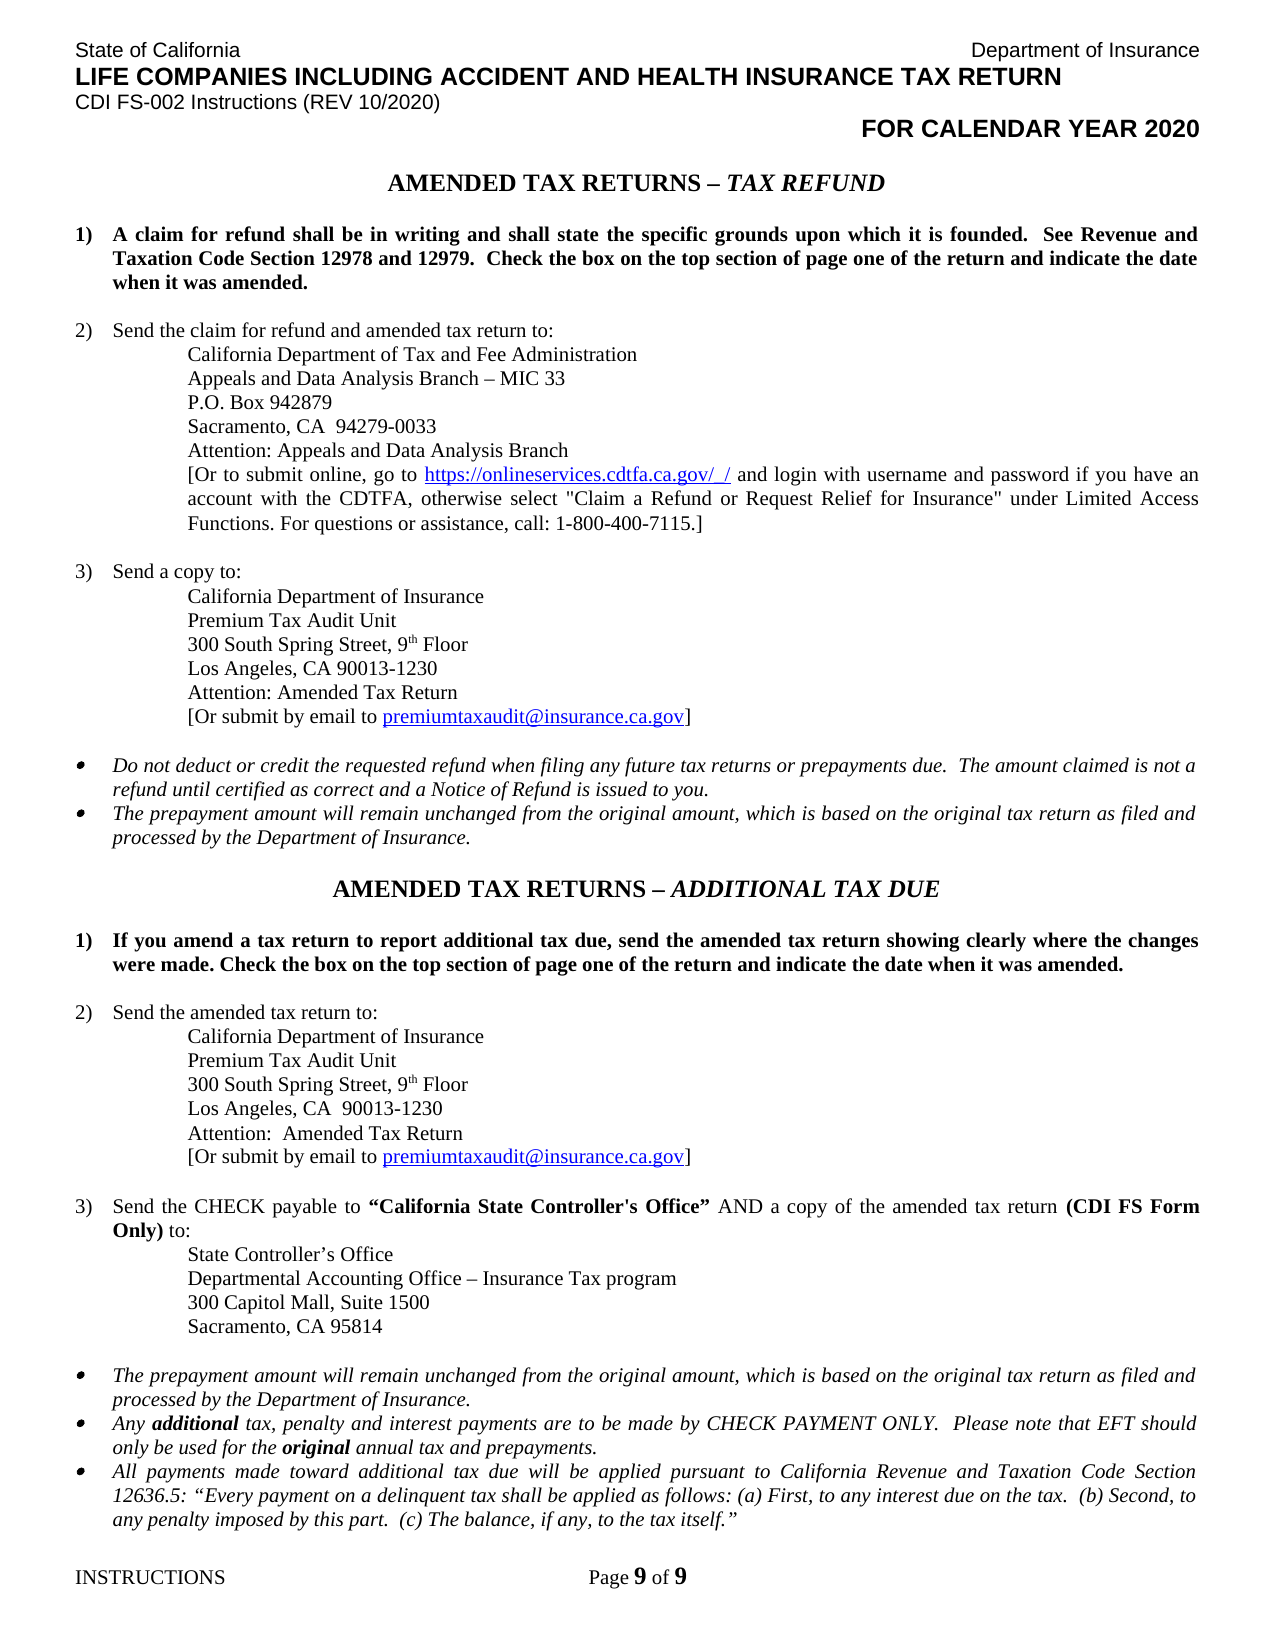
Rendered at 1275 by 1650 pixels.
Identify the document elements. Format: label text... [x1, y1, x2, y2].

text [Or to submit online, go to https://onlineservices.cdtfa.ca.gov/_/ and login with username and password if you have an account with the CDTFA, otherwise select "Claim a Refund or Request Relief for Insurance" under Limited Access Functions. For questions or assistance, call: 1-800-400-7115.] [187, 462, 1200, 534]
text Premium Tax Audit Unit [187, 1048, 1200, 1072]
text [Or submit by email to premiumtaxaudit@insurance.ca.gov] [187, 704, 1200, 728]
list All payments made toward additional tax due will be applied pursuant to California Revenue and Taxation Code Section 12636.5: “Every payment on a delinquent tax shall be applied as follows: (a) First, to any interest due on the tax. (b) Second, to any penalty imposed by this part. (c) The balance, if any, to the tax itself.” [75, 1459, 1200, 1531]
list If you amend a tax return to report additional tax due, send the amended tax return showing clearly where the changes were made. Check the box on the top section of page one of the return and indicate the date when it was amended. [75, 928, 1200, 976]
text P.O. Box 942879 [187, 390, 1200, 414]
list Any additional tax, penalty and interest payments are to be made by CHECK PAYMENT ONLY. Please note that EFT should only be used for the original annual tax and prepayments. [75, 1411, 1200, 1459]
text California Department of Tax and Fee Administration [187, 342, 1200, 366]
text Los Angeles, CA 90013-1230 [187, 656, 1200, 680]
text 300 South Spring Street, 9th Floor [187, 1072, 1200, 1096]
list Do not deduct or credit the requested refund when filing any future tax returns or prepayments due. The amount claimed is not a refund until certified as correct and a Notice of Refund is issued to you. [75, 753, 1200, 801]
list The prepayment amount will remain unchanged from the original amount, which is based on the original tax return as filed and processed by the Department of Insurance. [75, 1363, 1200, 1411]
text 300 South Spring Street, 9th Floor [187, 632, 1200, 656]
list Send a copy to: [75, 559, 1200, 583]
list Send the claim for refund and amended tax return to: [75, 318, 1200, 342]
text Sacramento, CA 95814 [187, 1314, 1200, 1338]
text 300 Capitol Mall, Suite 1500 [187, 1290, 1200, 1314]
list Send the amended tax return to: [75, 1000, 1200, 1024]
text Attention: Amended Tax Return [187, 680, 1200, 704]
text Attention: Amended Tax Return [187, 1120, 1200, 1144]
text State Controller’s Office [187, 1242, 1200, 1266]
list Send the CHECK payable to “California State Controller's Office” AND a copy of the amended tax return (CDI FS Form Only) to: [75, 1193, 1200, 1242]
text Sacramento, CA 94279-0033 [187, 414, 1200, 438]
list A claim for refund shall be in writing and shall state the specific grounds upon which it is founded. See Revenue and Taxation Code Section 12978 and 12979. Check the box on the top section of page one of the return and indicate the date when it was amended. [75, 222, 1200, 294]
text [Or submit by email to premiumtaxaudit@insurance.ca.gov] [187, 1144, 1200, 1168]
text Attention: Appeals and Data Analysis Branch [187, 438, 1200, 462]
text California Department of Insurance [187, 583, 1200, 608]
subtitle AMENDED TAX RETURNS – ADDITIONAL TAX DUE [75, 874, 1200, 903]
text Departmental Accounting Office – Insurance Tax program [187, 1266, 1200, 1290]
text Appeals and Data Analysis Branch – MIC 33 [187, 366, 1200, 390]
text California Department of Insurance [187, 1024, 1200, 1048]
subtitle AMENDED TAX RETURNS – TAX REFUND [75, 168, 1200, 197]
text Premium Tax Audit Unit [187, 608, 1200, 632]
list The prepayment amount will remain unchanged from the original amount, which is based on the original tax return as filed and processed by the Department of Insurance. [75, 801, 1200, 849]
text Los Angeles, CA 90013-1230 [187, 1096, 1200, 1120]
